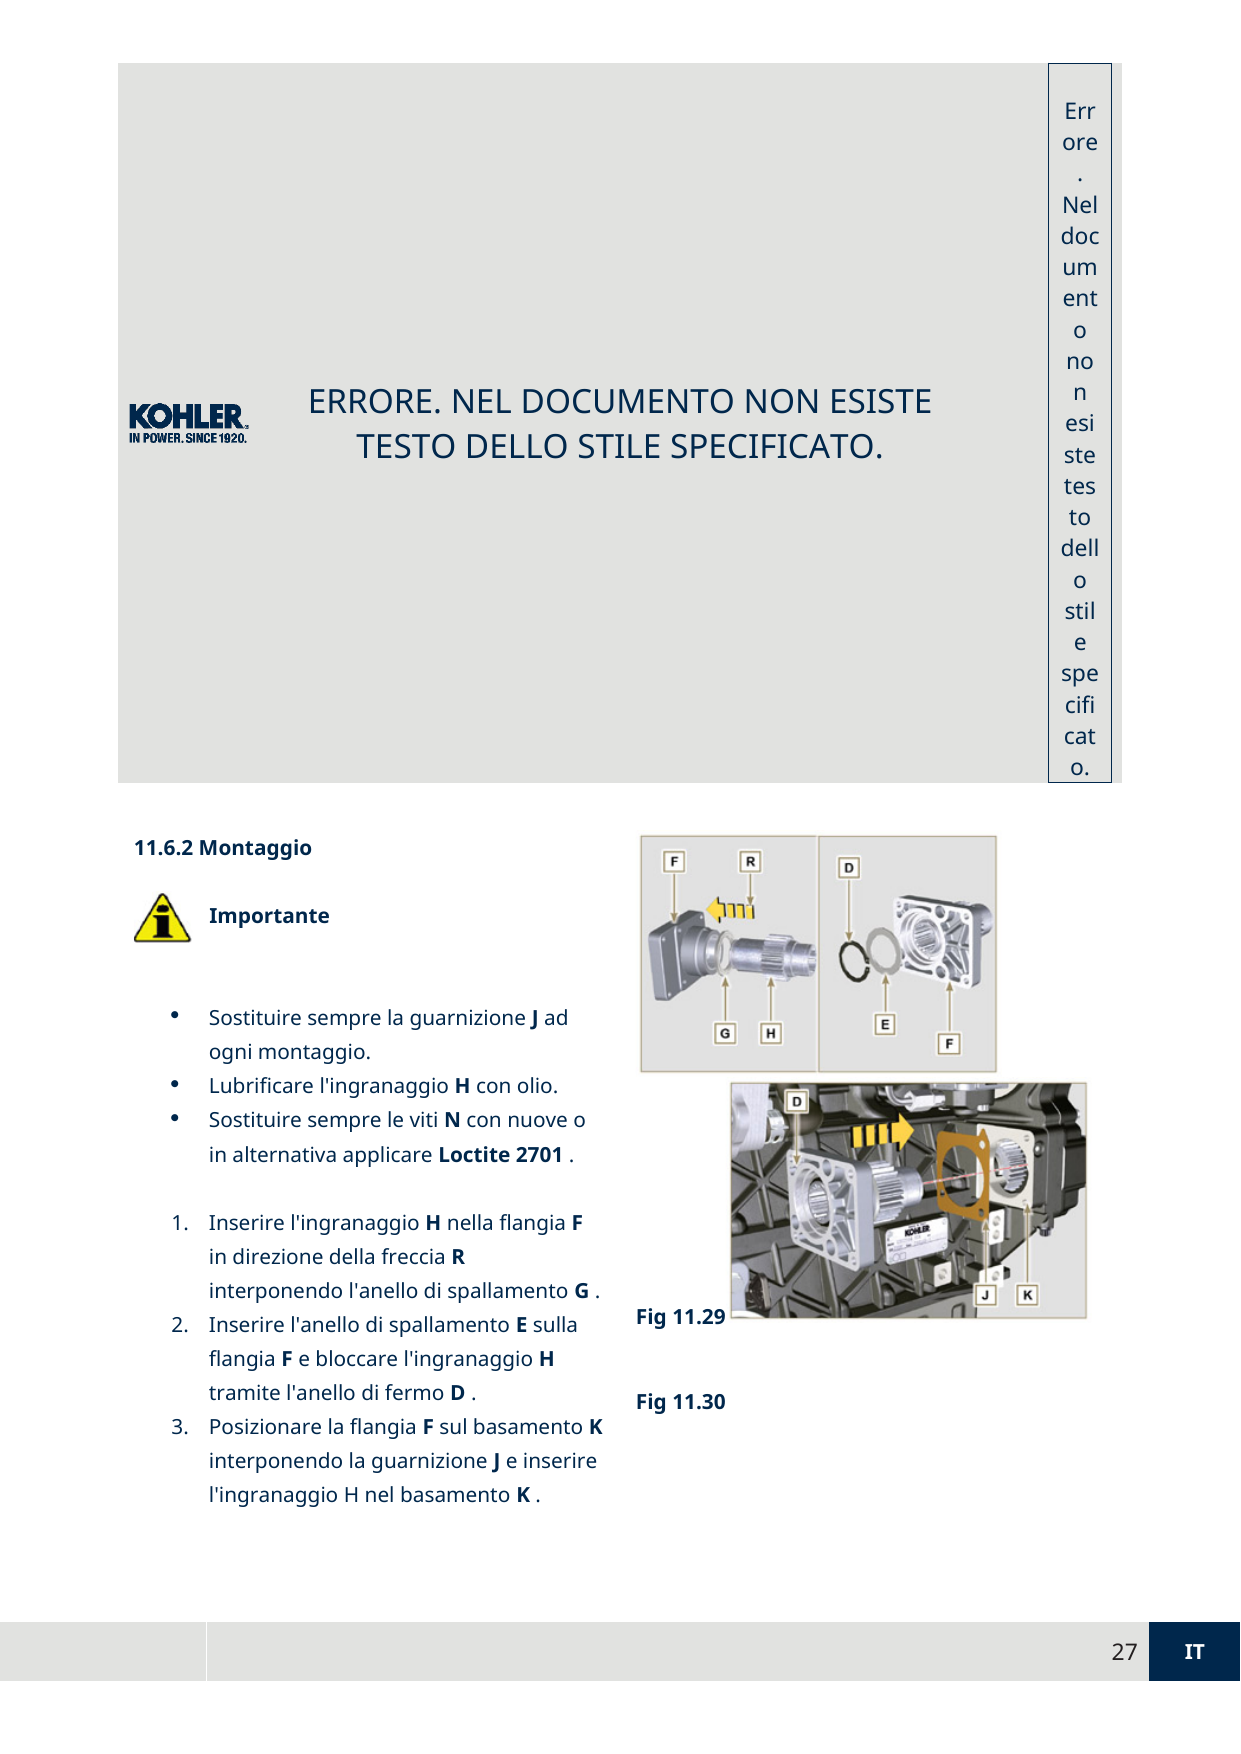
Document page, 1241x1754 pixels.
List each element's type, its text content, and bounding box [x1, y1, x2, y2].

picture [133, 891, 193, 943]
table_cell 11.6.2 Montaggio Importante Sostituire sempre la guarnizione J ad ogni montaggio. Lubrificare l'ingranaggio H con olio. Sostituire sempre le viti N con nuove o in alternativa applicare Loctite 2701 . Inserire l'ingranaggio H nella flangia F in direzione della freccia R interponendo l'anello di spallamento G . Inserire l'anello di spallamento E sulla flangia F e bloccare l'ingranaggio H tramite l'anello di fermo D . Posizionare la flangia F sul basamento K interponendo la guarnizione J e inserire l'ingranaggio H nel basamento K . [118, 815, 620, 1527]
picture [635, 830, 1092, 1324]
picture [129, 403, 249, 443]
table_cell Fig 11.29 Fig 11.30 [620, 815, 1122, 1527]
